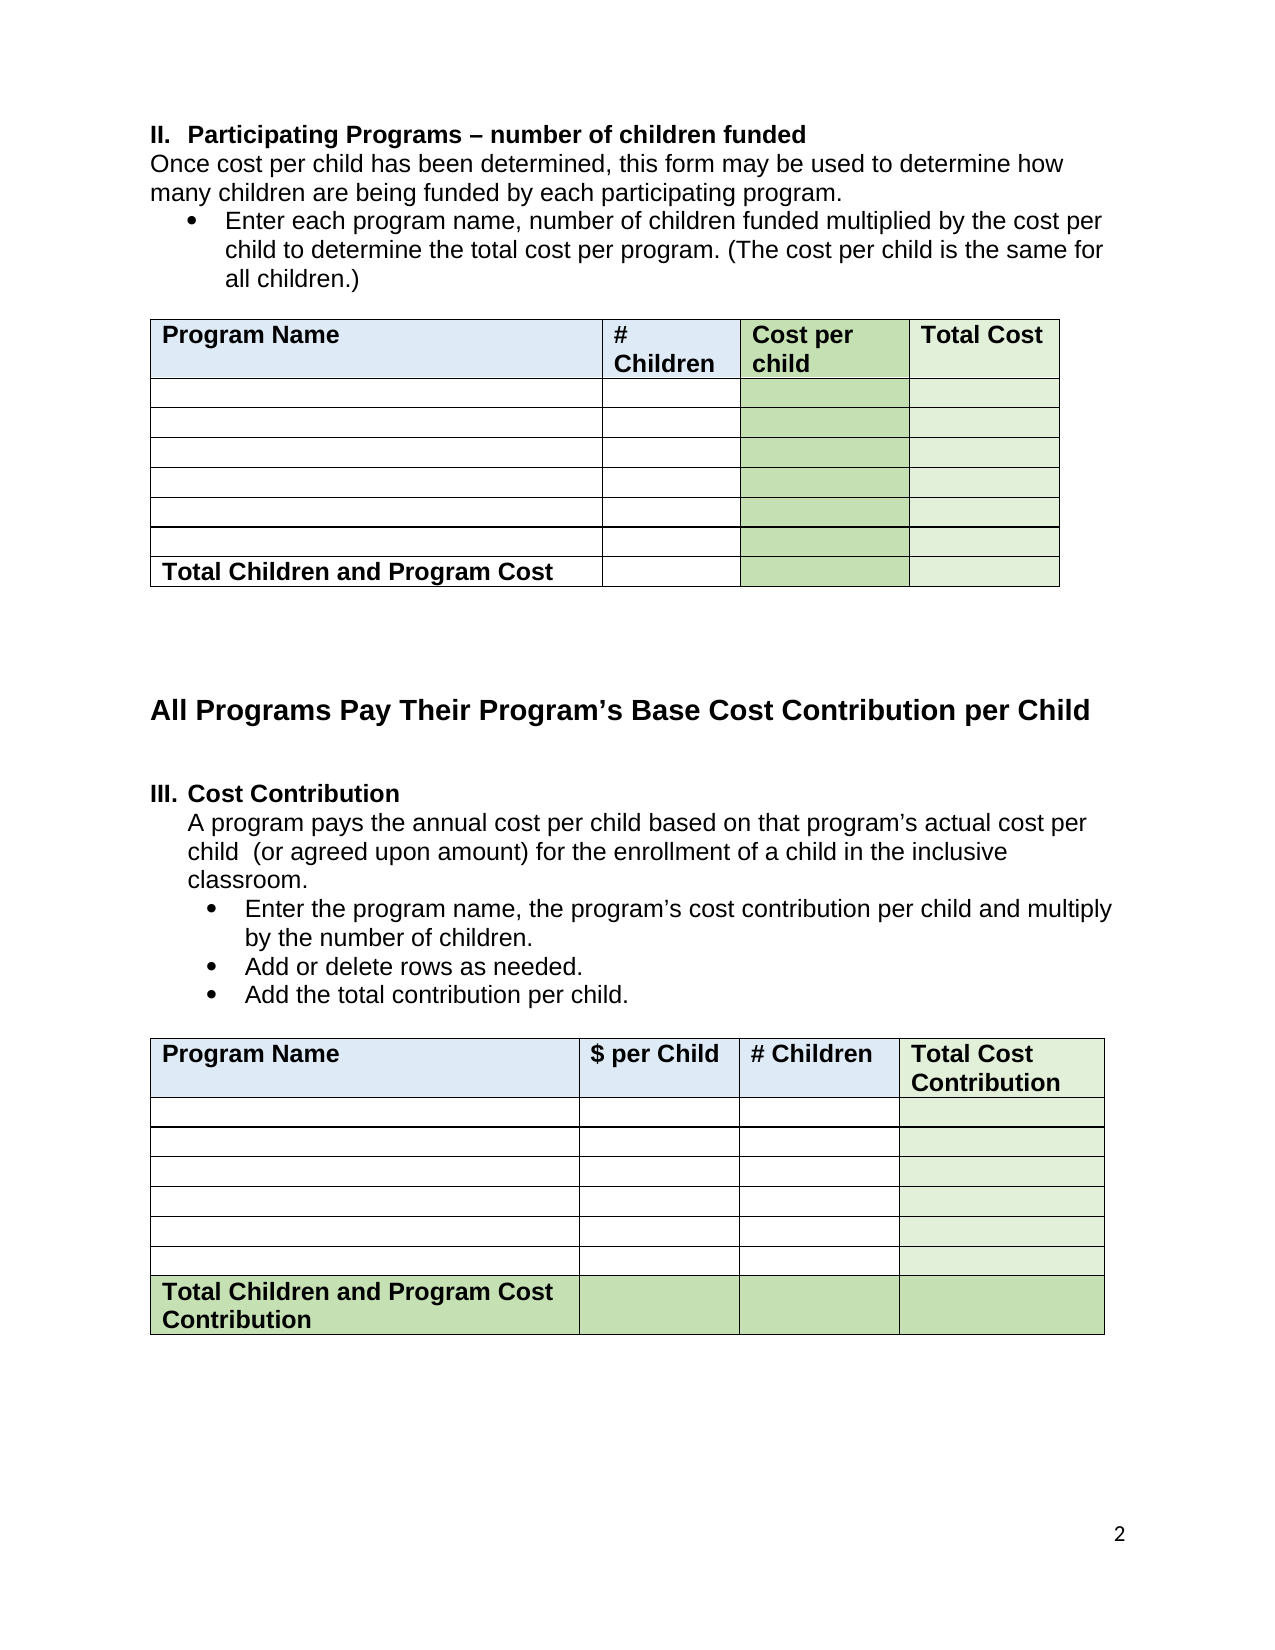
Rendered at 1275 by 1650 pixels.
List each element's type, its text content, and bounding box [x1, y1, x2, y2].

table_cell [900, 1276, 1104, 1334]
table_cell [900, 1217, 1104, 1246]
table_cell [151, 1247, 579, 1275]
table_header Cost per child [741, 320, 909, 377]
list Cost Contribution [150, 779, 1125, 808]
table_header Total Cost [910, 320, 1059, 377]
table_cell [740, 1157, 899, 1186]
table_cell [740, 1128, 899, 1156]
table_cell [740, 1217, 899, 1246]
table_cell [741, 498, 909, 526]
table_cell [580, 1157, 739, 1186]
table_cell [741, 408, 909, 437]
list A program pays the annual cost per child based on that program’s actual cost per child (or agreed upon amount) for the enrollment of a child in the inclusive classroom. [187, 808, 1125, 894]
table_cell [151, 528, 602, 556]
table_cell [151, 438, 602, 467]
table_cell [900, 1128, 1104, 1156]
table_header $ per Child [580, 1039, 739, 1097]
table_cell [580, 1187, 739, 1216]
table_cell [741, 379, 909, 407]
table_cell [603, 557, 740, 586]
table_cell [603, 468, 740, 497]
table_cell [151, 379, 602, 407]
list Participating Programs – number of children funded [150, 120, 1125, 149]
table_cell [740, 1247, 899, 1275]
table_cell [151, 408, 602, 437]
table_cell [603, 379, 740, 407]
table_cell [151, 1128, 579, 1156]
table_cell [603, 408, 740, 437]
text Once cost per child has been determined, this form may be used to determine how many children are being funded by each participating program. [150, 149, 1125, 206]
table_cell [740, 1098, 899, 1126]
list Enter the program name, the program’s cost contribution per child and multiply by the number of children. [207, 894, 1125, 952]
table_cell [151, 1098, 579, 1126]
table_cell [151, 1157, 579, 1186]
table_cell [900, 1247, 1104, 1275]
table_cell [910, 468, 1059, 497]
table_cell [740, 1276, 899, 1334]
table_cell [910, 379, 1059, 407]
table_cell [910, 498, 1059, 526]
table_cell [603, 498, 740, 526]
table_cell [151, 468, 602, 497]
table_cell [910, 528, 1059, 556]
table_cell [151, 498, 602, 526]
table_cell Total Children and Program Cost [151, 557, 602, 586]
table_header # Children [740, 1039, 899, 1097]
table_cell [910, 408, 1059, 437]
table_cell [151, 1217, 579, 1246]
table_cell [603, 528, 740, 556]
table_cell [910, 557, 1059, 586]
table_header Program Name [151, 1039, 579, 1097]
table_header Program Name [151, 320, 602, 377]
table_cell [603, 438, 740, 467]
table_header # Children [603, 320, 740, 377]
list Enter each program name, number of children funded multiplied by the cost per child to determine the total cost per program. (The cost per child is the same for all children.) [187, 206, 1125, 293]
table_cell [580, 1217, 739, 1246]
table_header Total Cost Contribution [900, 1039, 1104, 1097]
table_cell [741, 557, 909, 586]
table_cell [580, 1247, 739, 1275]
text All Programs Pay Their Program’s Base Cost Contribution per Child [150, 693, 1125, 726]
list Add the total contribution per child. [207, 981, 1125, 1009]
table_cell [900, 1098, 1104, 1126]
table_cell Total Children and Program Cost Contribution [151, 1276, 579, 1334]
table_cell [741, 438, 909, 467]
table_cell [910, 438, 1059, 467]
table_cell [580, 1276, 739, 1334]
table_cell [900, 1187, 1104, 1216]
table_cell [580, 1098, 739, 1126]
table_cell [151, 1187, 579, 1216]
table_cell [741, 528, 909, 556]
list Add or delete rows as needed. [207, 952, 1125, 981]
table_cell [580, 1128, 739, 1156]
table_cell [900, 1157, 1104, 1186]
table_cell [740, 1187, 899, 1216]
table_cell [741, 468, 909, 497]
